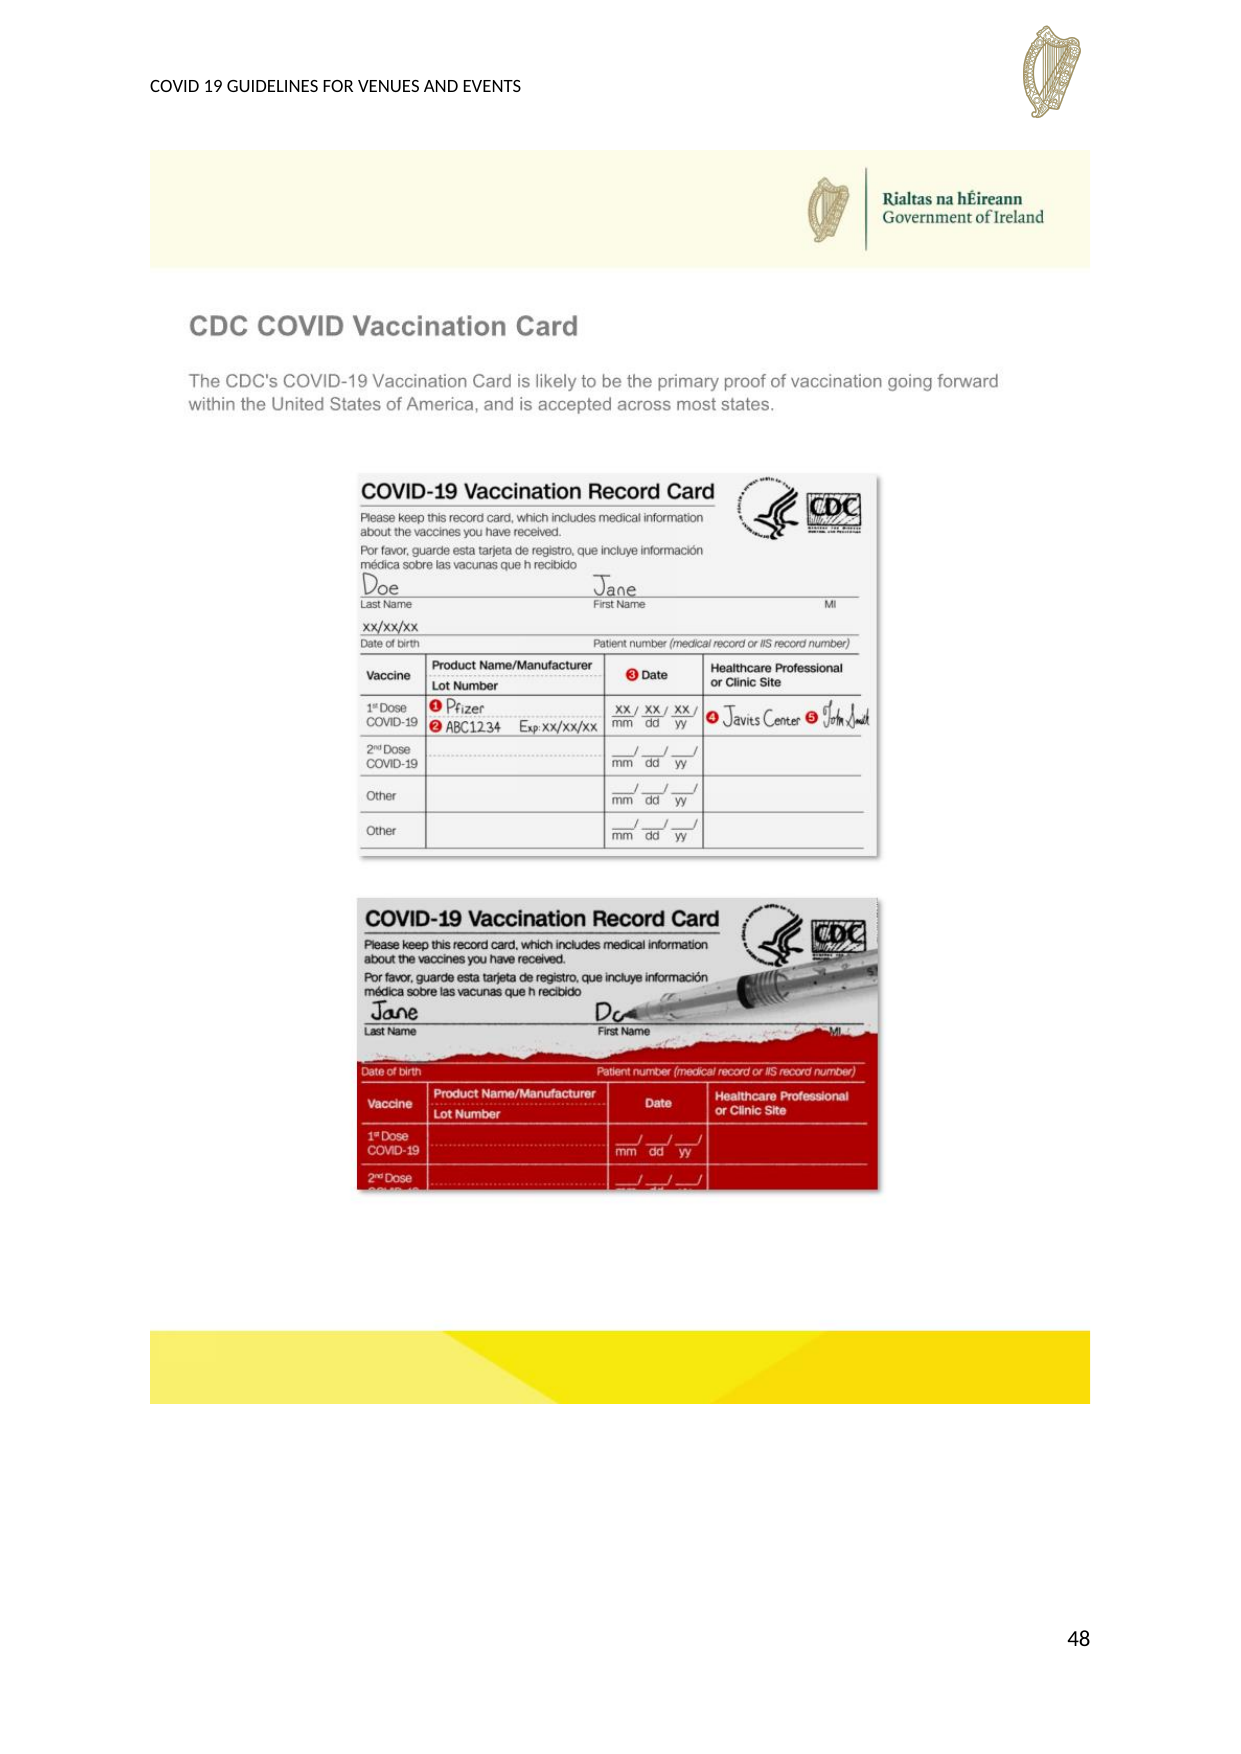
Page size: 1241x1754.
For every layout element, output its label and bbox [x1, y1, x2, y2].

picture [1018, 9, 1091, 132]
picture [150, 150, 1091, 1404]
